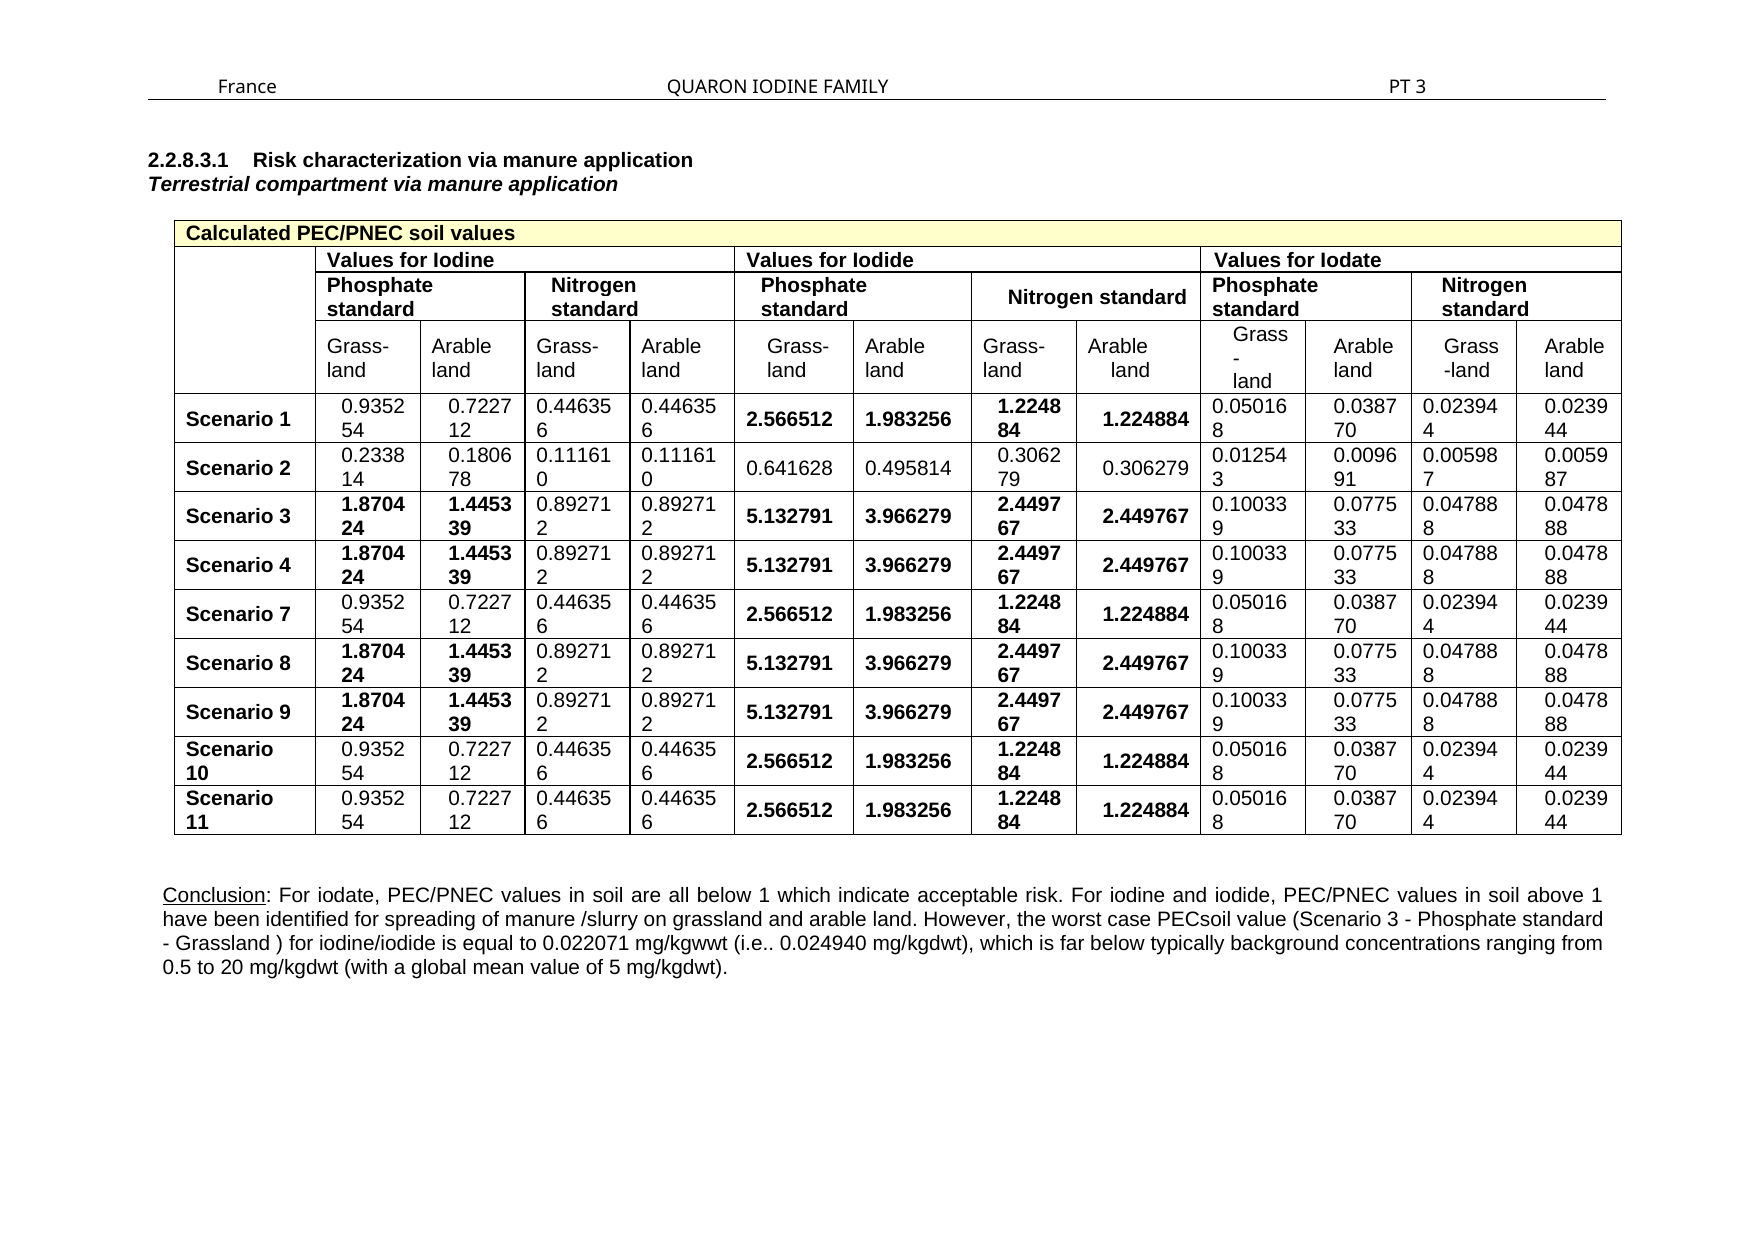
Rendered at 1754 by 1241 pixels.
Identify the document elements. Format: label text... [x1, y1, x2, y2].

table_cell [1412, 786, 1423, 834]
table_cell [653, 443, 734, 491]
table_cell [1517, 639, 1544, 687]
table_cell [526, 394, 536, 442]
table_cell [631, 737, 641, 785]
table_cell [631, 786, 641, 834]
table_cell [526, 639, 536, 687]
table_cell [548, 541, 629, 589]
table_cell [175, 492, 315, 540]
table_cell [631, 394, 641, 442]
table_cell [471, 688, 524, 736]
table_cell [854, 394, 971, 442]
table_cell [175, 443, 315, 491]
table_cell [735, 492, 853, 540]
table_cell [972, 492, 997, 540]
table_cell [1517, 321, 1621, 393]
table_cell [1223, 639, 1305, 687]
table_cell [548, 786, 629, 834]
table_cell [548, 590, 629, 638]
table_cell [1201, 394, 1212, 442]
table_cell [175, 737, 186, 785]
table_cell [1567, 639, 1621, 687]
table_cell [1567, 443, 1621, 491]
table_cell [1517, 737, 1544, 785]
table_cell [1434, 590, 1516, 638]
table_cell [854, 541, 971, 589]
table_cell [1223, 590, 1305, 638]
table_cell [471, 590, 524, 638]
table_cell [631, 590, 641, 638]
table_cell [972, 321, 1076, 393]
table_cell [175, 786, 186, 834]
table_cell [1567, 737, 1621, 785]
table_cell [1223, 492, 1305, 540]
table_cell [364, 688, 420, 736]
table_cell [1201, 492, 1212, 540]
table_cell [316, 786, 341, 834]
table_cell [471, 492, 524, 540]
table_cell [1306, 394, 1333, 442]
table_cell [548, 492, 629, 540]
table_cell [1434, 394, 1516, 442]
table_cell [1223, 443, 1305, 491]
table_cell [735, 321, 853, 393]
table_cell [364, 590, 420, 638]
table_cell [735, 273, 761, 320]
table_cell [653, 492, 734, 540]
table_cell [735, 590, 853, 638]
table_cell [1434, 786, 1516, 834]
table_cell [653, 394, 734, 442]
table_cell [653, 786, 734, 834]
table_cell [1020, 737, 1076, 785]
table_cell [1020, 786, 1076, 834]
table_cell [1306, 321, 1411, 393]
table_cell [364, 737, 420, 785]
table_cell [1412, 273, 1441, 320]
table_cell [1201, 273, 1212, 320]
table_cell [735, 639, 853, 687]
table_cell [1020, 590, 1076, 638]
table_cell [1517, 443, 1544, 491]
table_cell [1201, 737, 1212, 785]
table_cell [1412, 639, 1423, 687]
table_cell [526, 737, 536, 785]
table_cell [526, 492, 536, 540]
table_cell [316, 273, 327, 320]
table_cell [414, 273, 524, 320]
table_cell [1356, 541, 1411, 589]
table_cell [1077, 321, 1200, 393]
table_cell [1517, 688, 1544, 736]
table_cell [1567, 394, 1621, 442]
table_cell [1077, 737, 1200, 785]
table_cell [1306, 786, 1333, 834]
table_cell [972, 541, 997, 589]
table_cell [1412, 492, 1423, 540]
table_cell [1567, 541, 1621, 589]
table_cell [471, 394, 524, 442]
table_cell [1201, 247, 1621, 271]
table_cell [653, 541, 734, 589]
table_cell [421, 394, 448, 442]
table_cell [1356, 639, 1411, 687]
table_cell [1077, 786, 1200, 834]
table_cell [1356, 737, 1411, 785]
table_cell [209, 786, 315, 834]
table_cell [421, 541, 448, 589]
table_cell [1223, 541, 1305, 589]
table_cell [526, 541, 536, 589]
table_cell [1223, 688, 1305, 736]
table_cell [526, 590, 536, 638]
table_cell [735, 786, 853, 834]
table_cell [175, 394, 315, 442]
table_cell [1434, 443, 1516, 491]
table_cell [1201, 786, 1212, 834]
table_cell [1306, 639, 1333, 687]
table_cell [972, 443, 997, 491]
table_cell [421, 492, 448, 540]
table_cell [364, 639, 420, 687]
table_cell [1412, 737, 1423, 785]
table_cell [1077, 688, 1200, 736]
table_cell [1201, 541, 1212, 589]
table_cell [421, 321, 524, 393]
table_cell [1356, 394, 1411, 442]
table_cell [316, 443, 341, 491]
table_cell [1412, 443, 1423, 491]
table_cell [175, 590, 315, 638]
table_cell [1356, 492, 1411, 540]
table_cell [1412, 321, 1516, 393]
subtitle Risk characterization via manure application [148, 148, 1606, 172]
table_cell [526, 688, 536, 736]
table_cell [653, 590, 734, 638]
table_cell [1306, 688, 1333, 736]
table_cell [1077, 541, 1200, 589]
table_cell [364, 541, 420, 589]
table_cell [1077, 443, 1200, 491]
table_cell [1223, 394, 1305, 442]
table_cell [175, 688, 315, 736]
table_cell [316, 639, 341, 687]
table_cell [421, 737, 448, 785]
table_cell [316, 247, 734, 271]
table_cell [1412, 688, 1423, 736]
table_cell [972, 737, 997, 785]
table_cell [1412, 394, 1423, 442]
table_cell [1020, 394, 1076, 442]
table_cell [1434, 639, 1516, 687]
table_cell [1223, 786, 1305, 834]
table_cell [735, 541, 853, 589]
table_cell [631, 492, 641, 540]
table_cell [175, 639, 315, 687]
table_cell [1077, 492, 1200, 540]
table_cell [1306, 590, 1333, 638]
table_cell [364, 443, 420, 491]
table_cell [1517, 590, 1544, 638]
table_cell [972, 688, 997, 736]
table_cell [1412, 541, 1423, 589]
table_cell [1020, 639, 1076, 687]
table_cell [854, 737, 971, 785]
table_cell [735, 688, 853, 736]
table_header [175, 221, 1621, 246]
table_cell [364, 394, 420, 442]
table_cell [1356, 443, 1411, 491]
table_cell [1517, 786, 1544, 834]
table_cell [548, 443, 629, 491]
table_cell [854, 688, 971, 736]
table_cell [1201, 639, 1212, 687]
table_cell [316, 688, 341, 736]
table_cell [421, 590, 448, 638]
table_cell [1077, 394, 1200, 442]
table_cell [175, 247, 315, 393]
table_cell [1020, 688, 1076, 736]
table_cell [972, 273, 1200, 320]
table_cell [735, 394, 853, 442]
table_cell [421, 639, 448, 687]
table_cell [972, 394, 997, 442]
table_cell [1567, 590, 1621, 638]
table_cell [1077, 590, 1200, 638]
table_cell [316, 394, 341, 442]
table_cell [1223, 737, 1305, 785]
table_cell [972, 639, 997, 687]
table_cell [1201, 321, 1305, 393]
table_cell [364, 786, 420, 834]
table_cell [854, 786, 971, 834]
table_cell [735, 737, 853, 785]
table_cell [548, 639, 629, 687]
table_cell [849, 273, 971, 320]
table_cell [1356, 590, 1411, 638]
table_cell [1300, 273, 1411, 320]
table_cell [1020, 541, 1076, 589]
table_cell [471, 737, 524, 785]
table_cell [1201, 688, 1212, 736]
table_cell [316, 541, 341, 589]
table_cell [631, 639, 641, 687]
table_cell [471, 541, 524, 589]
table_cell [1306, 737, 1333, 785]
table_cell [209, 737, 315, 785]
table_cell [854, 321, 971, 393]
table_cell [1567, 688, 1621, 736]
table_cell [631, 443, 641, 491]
text Conclusion: For iodate, PEC/PNEC values in soil are all below 1 which indicate acceptable risk. For iodine and iodide, PEC/PNEC values in soil above 1 have been identified for spreading of manure /slurry on grassland and arable land. However, the worst case PECsoil value (Scenario 3 - Phosphate standard - Grassland ) for iodine/iodide is equal to 0.022071 mg/kgwwt (i.e.. 0.024940 mg/kgdwt), which is far below typically background concentrations ranging from 0.5 to 20 mg/kgdwt (with a global mean value of 5 mg/kgdwt). [162, 883, 1606, 979]
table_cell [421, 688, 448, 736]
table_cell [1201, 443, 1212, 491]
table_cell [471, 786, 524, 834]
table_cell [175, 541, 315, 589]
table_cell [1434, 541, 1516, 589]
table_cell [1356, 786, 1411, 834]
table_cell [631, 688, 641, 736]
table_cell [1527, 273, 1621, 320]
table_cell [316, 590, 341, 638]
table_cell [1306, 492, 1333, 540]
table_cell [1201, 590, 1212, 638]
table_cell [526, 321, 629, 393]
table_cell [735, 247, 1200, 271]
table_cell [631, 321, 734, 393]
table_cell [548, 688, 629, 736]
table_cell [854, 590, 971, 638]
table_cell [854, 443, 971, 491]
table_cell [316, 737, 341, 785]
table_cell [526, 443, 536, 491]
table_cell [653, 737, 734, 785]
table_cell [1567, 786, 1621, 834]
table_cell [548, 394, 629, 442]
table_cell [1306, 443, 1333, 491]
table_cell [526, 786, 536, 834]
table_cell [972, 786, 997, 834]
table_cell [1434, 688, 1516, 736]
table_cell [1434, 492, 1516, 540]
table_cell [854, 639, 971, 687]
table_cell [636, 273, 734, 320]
text Terrestrial compartment via manure application [148, 172, 1606, 196]
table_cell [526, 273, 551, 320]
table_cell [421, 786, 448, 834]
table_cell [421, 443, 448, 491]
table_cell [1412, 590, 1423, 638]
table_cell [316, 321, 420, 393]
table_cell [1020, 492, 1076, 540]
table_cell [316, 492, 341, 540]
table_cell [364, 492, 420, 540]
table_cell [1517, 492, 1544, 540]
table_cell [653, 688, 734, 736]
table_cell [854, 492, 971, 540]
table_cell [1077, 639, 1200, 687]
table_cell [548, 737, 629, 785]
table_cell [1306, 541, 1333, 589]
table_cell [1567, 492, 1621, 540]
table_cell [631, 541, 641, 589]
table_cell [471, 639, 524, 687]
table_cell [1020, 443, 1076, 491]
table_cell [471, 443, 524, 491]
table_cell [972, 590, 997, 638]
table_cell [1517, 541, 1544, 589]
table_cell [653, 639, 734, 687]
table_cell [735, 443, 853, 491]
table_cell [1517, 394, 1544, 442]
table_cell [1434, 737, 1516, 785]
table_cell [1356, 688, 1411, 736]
